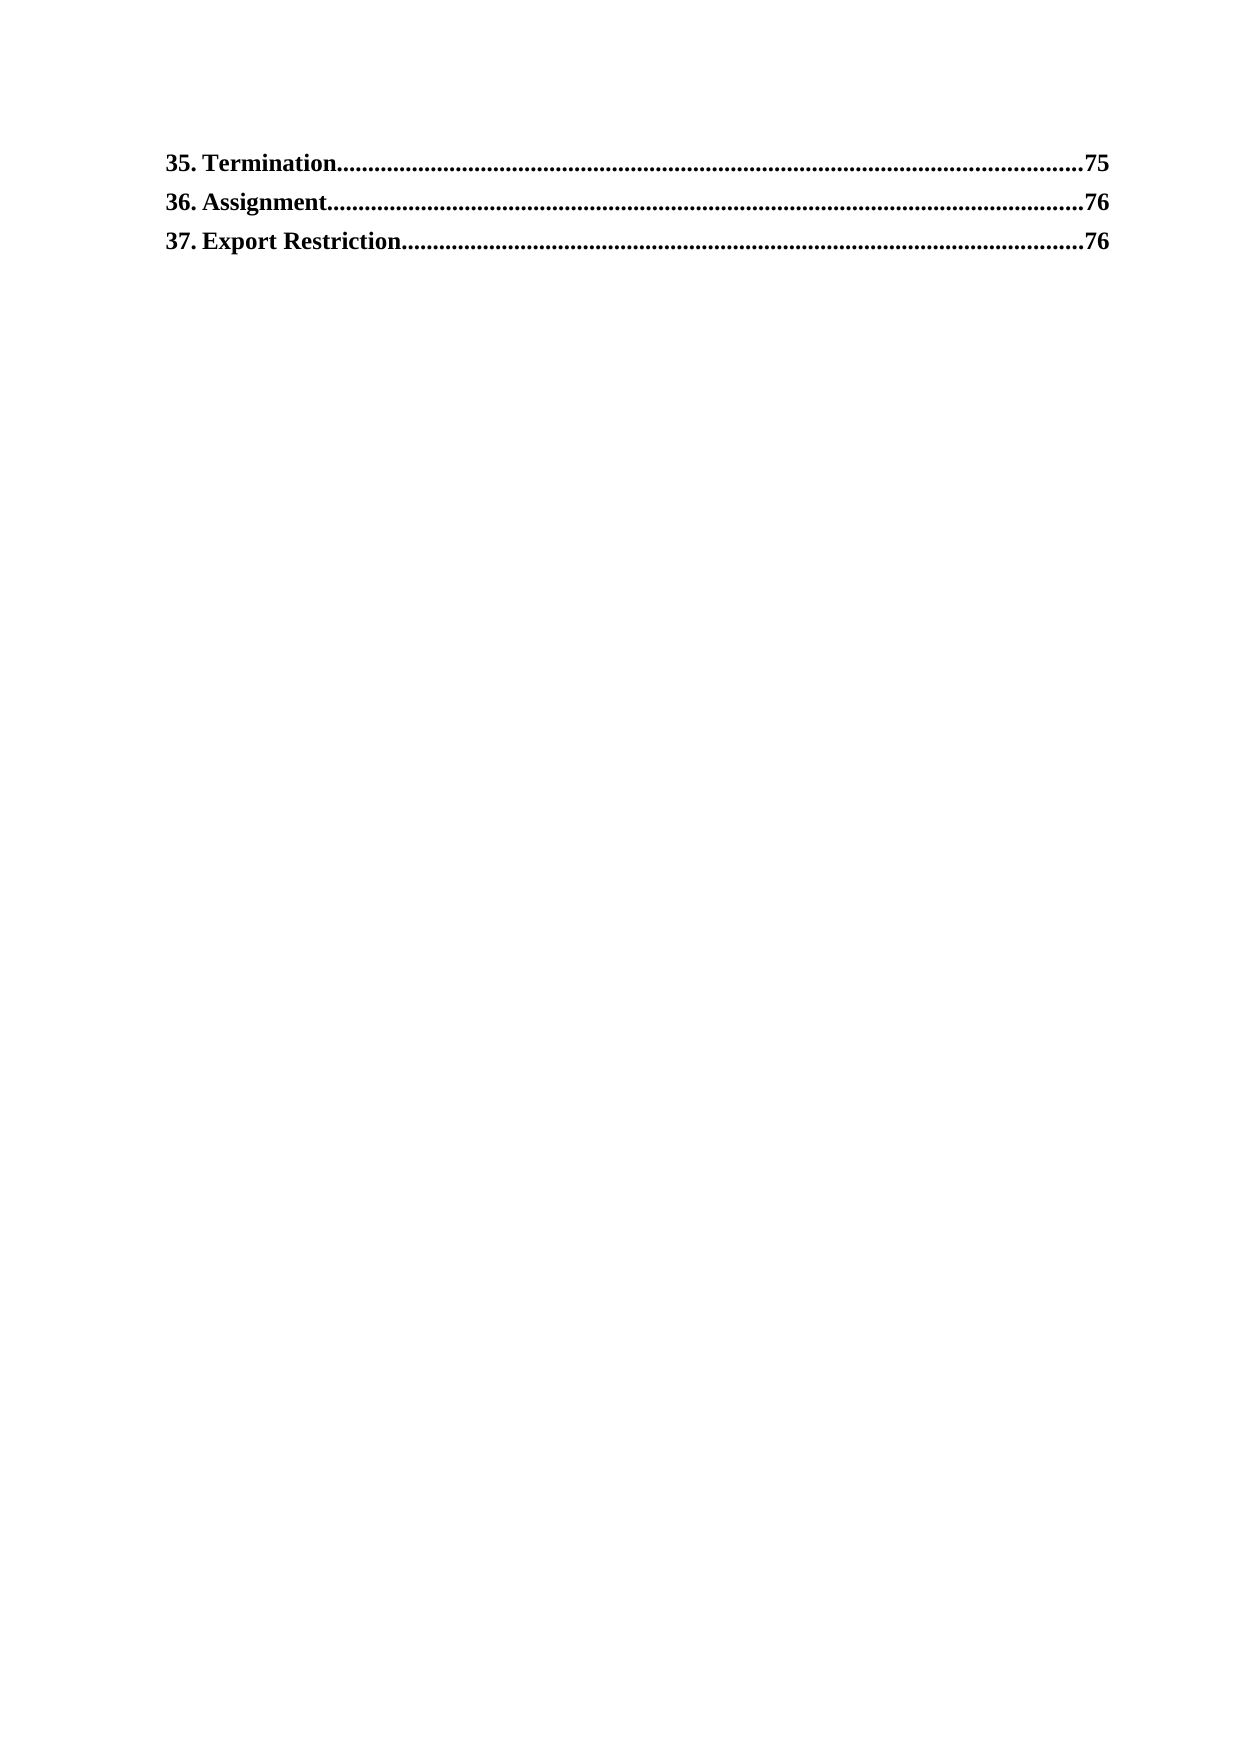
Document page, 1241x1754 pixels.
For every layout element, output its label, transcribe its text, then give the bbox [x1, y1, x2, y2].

text 35. Termination 75 [165, 148, 1090, 176]
text 36. Assignment 76 [165, 187, 1090, 216]
text 37. Export Restriction 76 [165, 226, 1090, 255]
